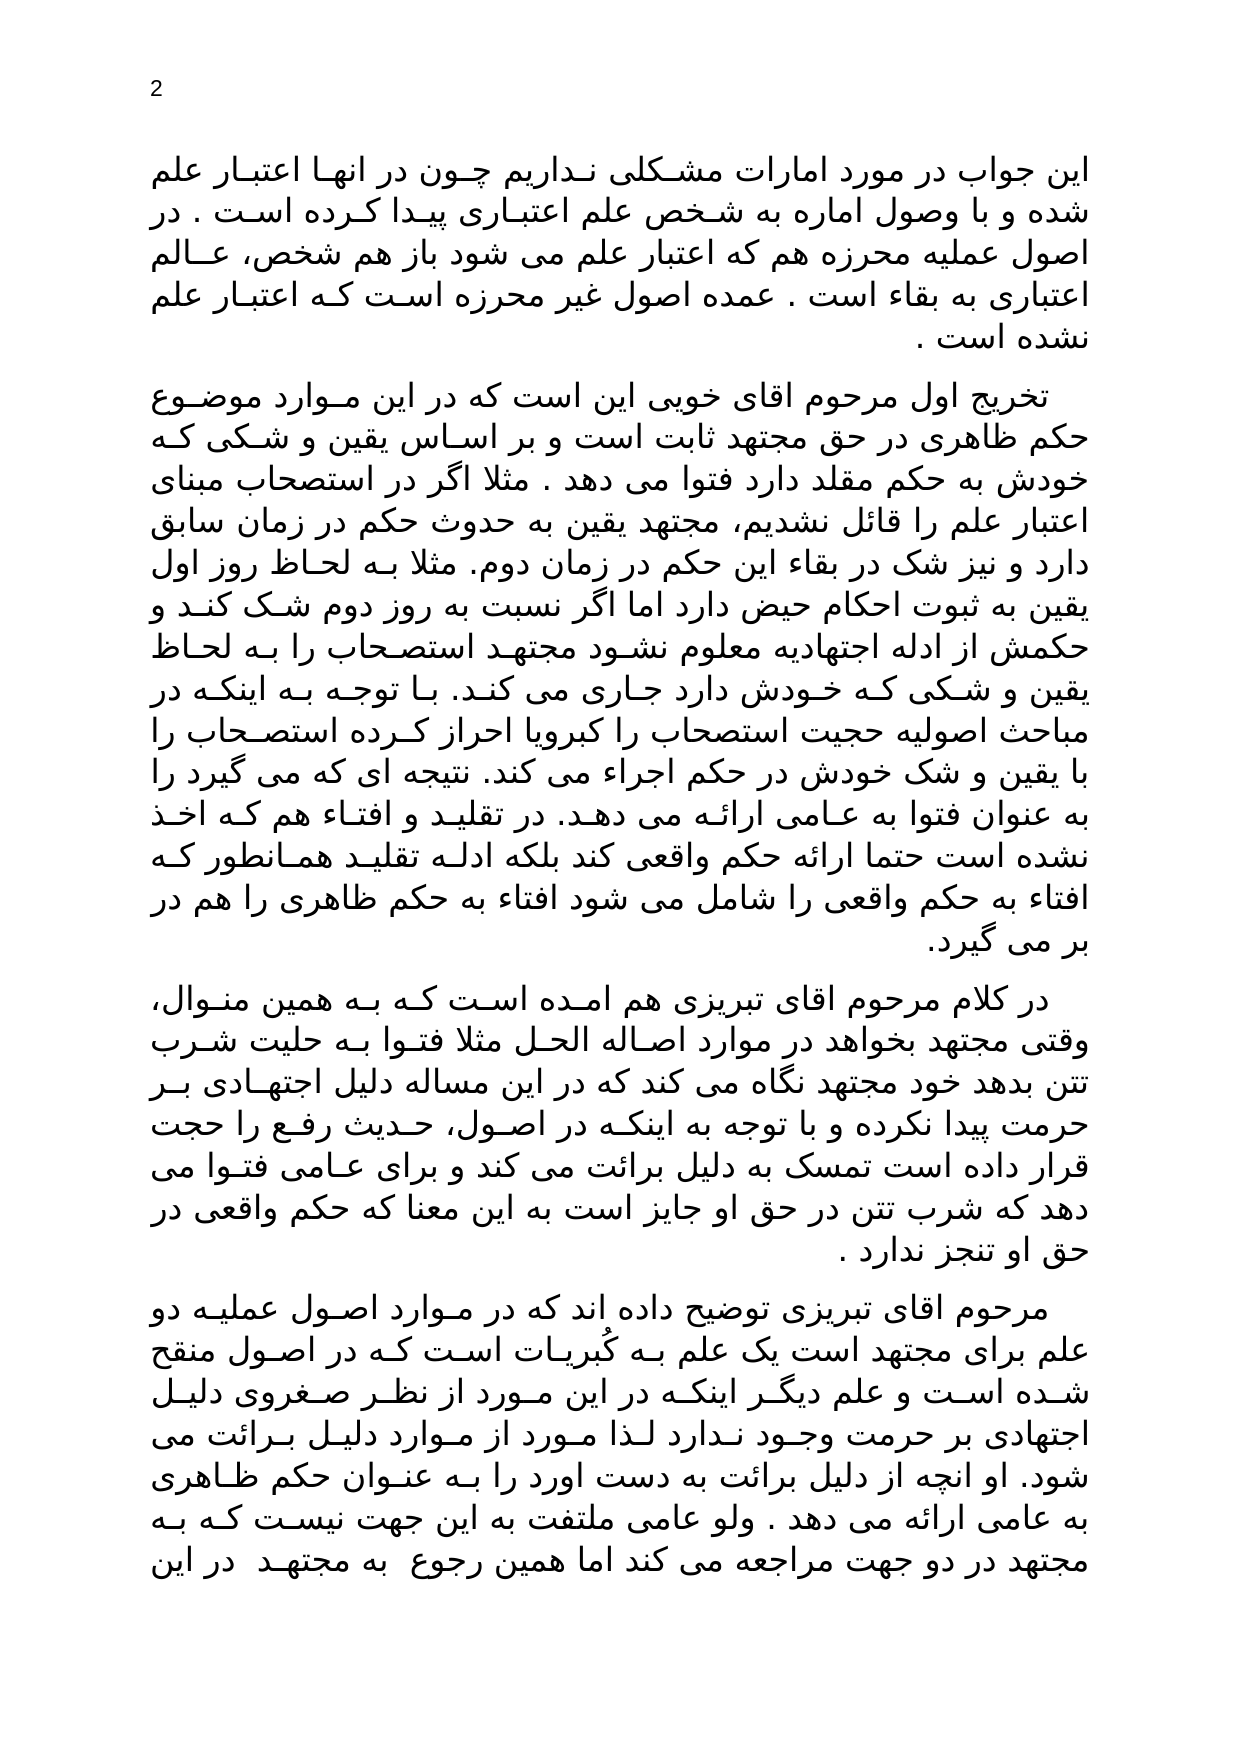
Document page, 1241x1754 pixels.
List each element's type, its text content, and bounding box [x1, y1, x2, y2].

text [150, 1289, 1090, 1579]
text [150, 150, 1090, 356]
text در کلام مرحوم اقای تبریزی هم امده است که به همین منوال، وقتی مجتهد بخواهد در موارد اصاله الحل مثلا فتوا به حلیت شرب تتن بدهد خود مجتهد نگاه می کند که در این مساله دلیل اجتهادی بر حرمت پیدا نکرده و با توجه به اینکه در اصول، حدیث رفع را حجت قرار داده است تمسک به دلیل برائت می کند و برای عامی فتوا می دهد که شرب تتن در حق او جایز است به این معنا که حکم واقعی در حق او تنجز ندارد . [150, 979, 1090, 1269]
text تخریج اول مرحوم اقای خویی این است که در این موارد موضوع حکم ظاهری در حق مجتهد ثابت است و بر اساس یقین و شکی که خودش به حکم مقلد دارد فتوا می دهد . مثلا اگر در استصحاب مبنای اعتبار علم را قائل نشدیم، مجتهد یقین به حدوث حکم در زمان سابق دارد و نیز شک در بقاء این حکم در زمان دوم. مثلا به لحاظ روز اول یقین به ثبوت احکام حیض دارد اما اگر نسبت به روز دوم شک کند و حکمش از ادله اجتهادیه معلوم نشود مجتهد استصحاب را به لحاظ یقین و شکی که خودش دارد جاری می کند. با توجه به اینکه در مباحث اصولیه حجیت استصحاب را کبرویا احراز کرده استصحاب را با یقین و شک خودش در حکم اجراء می کند. نتیجه ای که می گیرد را به عنوان فتوا به عامی ارائه می دهد. در تقلید و افتاء هم که اخذ نشده است حتما ارائه حکم واقعی کند بلکه ادله تقلید همانطور که افتاء به حکم واقعی را شامل می شود افتاء به حکم ظاهری را هم در بر می گیرد. [150, 376, 1090, 959]
